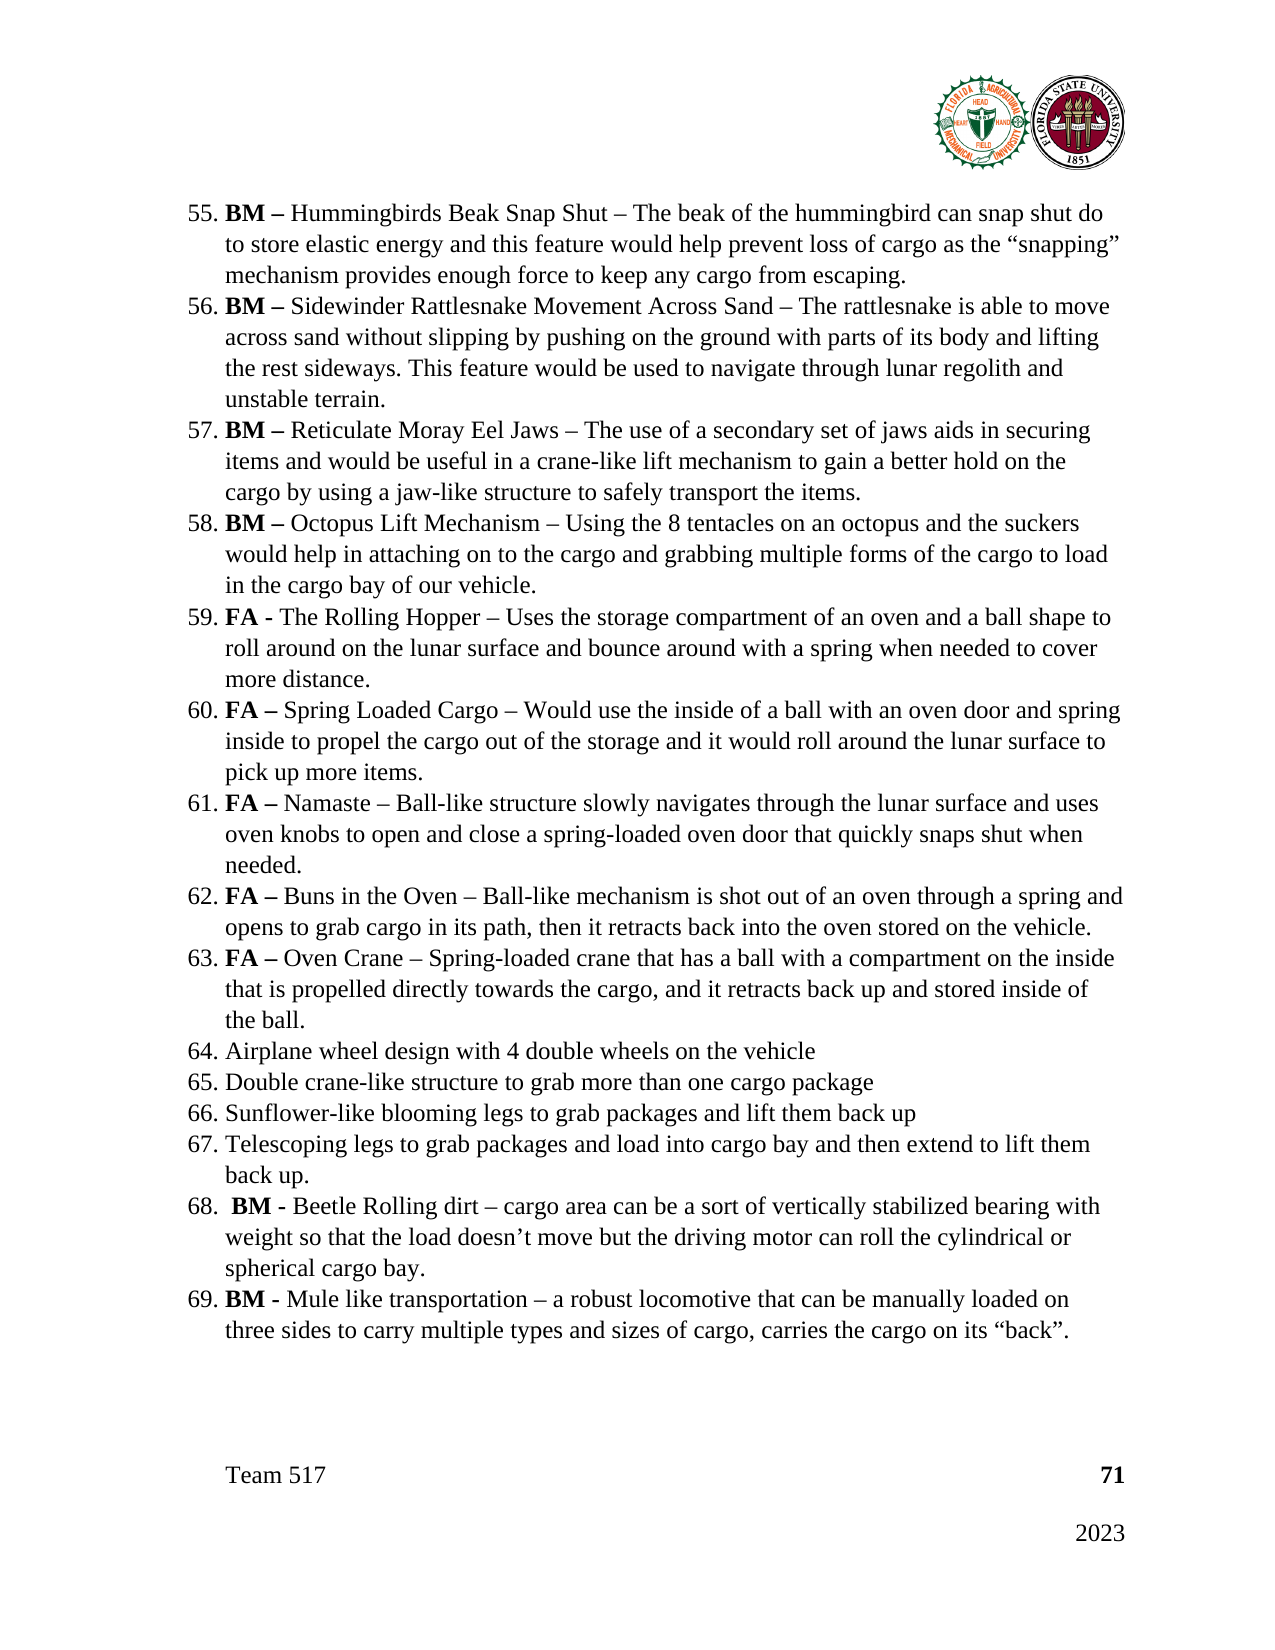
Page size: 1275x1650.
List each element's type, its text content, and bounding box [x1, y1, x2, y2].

list Airplane wheel design with 4 double wheels on the vehicle [187, 1036, 1125, 1065]
list Telescoping legs to grab packages and load into cargo bay and then extend to lift them back up. [187, 1129, 1125, 1189]
list FA - The Rolling Hopper – Uses the storage compartment of an oven and a ball shape to roll around on the lunar surface and bounce around with a spring when needed to cover more distance. [187, 602, 1125, 692]
list Sunflower-like blooming legs to grab packages and lift them back up [187, 1098, 1125, 1127]
list BM – Hummingbirds Beak Snap Shut – The beak of the hummingbird can snap shut do to store elastic energy and this feature would help prevent loss of cargo as the “snapping” mechanism provides enough force to keep any cargo from escaping. [187, 198, 1125, 289]
list FA – Namaste – Ball-like structure slowly navigates through the lunar surface and uses oven knobs to open and close a spring-loaded oven door that quickly snaps shut when needed. [187, 788, 1125, 879]
list BM – Reticulate Moray Eel Jaws – The use of a secondary set of jaws aids in securing items and would be useful in a crane-like lift mechanism to gain a better hold on the cargo by using a jaw-like structure to safely transport the items. [187, 415, 1125, 506]
list BM – Octopus Lift Mechanism – Using the 8 tentacles on an octopus and the suckers would help in attaching on to the cargo and grabbing multiple forms of the cargo to load in the cargo bay of our vehicle. [187, 508, 1125, 599]
list Double crane-like structure to grab more than one cargo package [187, 1067, 1125, 1096]
list BM – Sidewinder Rattlesnake Movement Across Sand – The rattlesnake is able to move across sand without slipping by pushing on the ground with parts of its body and lifting the rest sideways. This feature would be used to navigate through lunar regolith and unstable terrain. [187, 291, 1125, 413]
list FA – Oven Crane – Spring-loaded crane that has a ball with a compartment on the inside that is propelled directly towards the cargo, and it retracts back up and stored inside of the ball. [187, 943, 1125, 1034]
list BM - Mule like transportation – a robust locomotive that can be manually loaded on three sides to carry multiple types and sizes of cargo, carries the cargo on its “back”. [187, 1284, 1125, 1344]
list FA – Spring Loaded Cargo – Would use the inside of a ball with an oven door and spring inside to propel the cargo out of the storage and it would roll around the lunar surface to pick up more items. [187, 695, 1125, 786]
picture [933, 75, 1125, 170]
list FA – Buns in the Oven – Ball-like mechanism is shot out of an oven through a spring and opens to grab cargo in its path, then it retracts back into the oven stored on the vehicle. [187, 881, 1125, 941]
list BM - Beetle Rolling dirt – cargo area can be a sort of vertically stabilized bearing with weight so that the load doesn’t move but the driving motor can roll the cylindrical or spherical cargo bay. [187, 1191, 1125, 1282]
